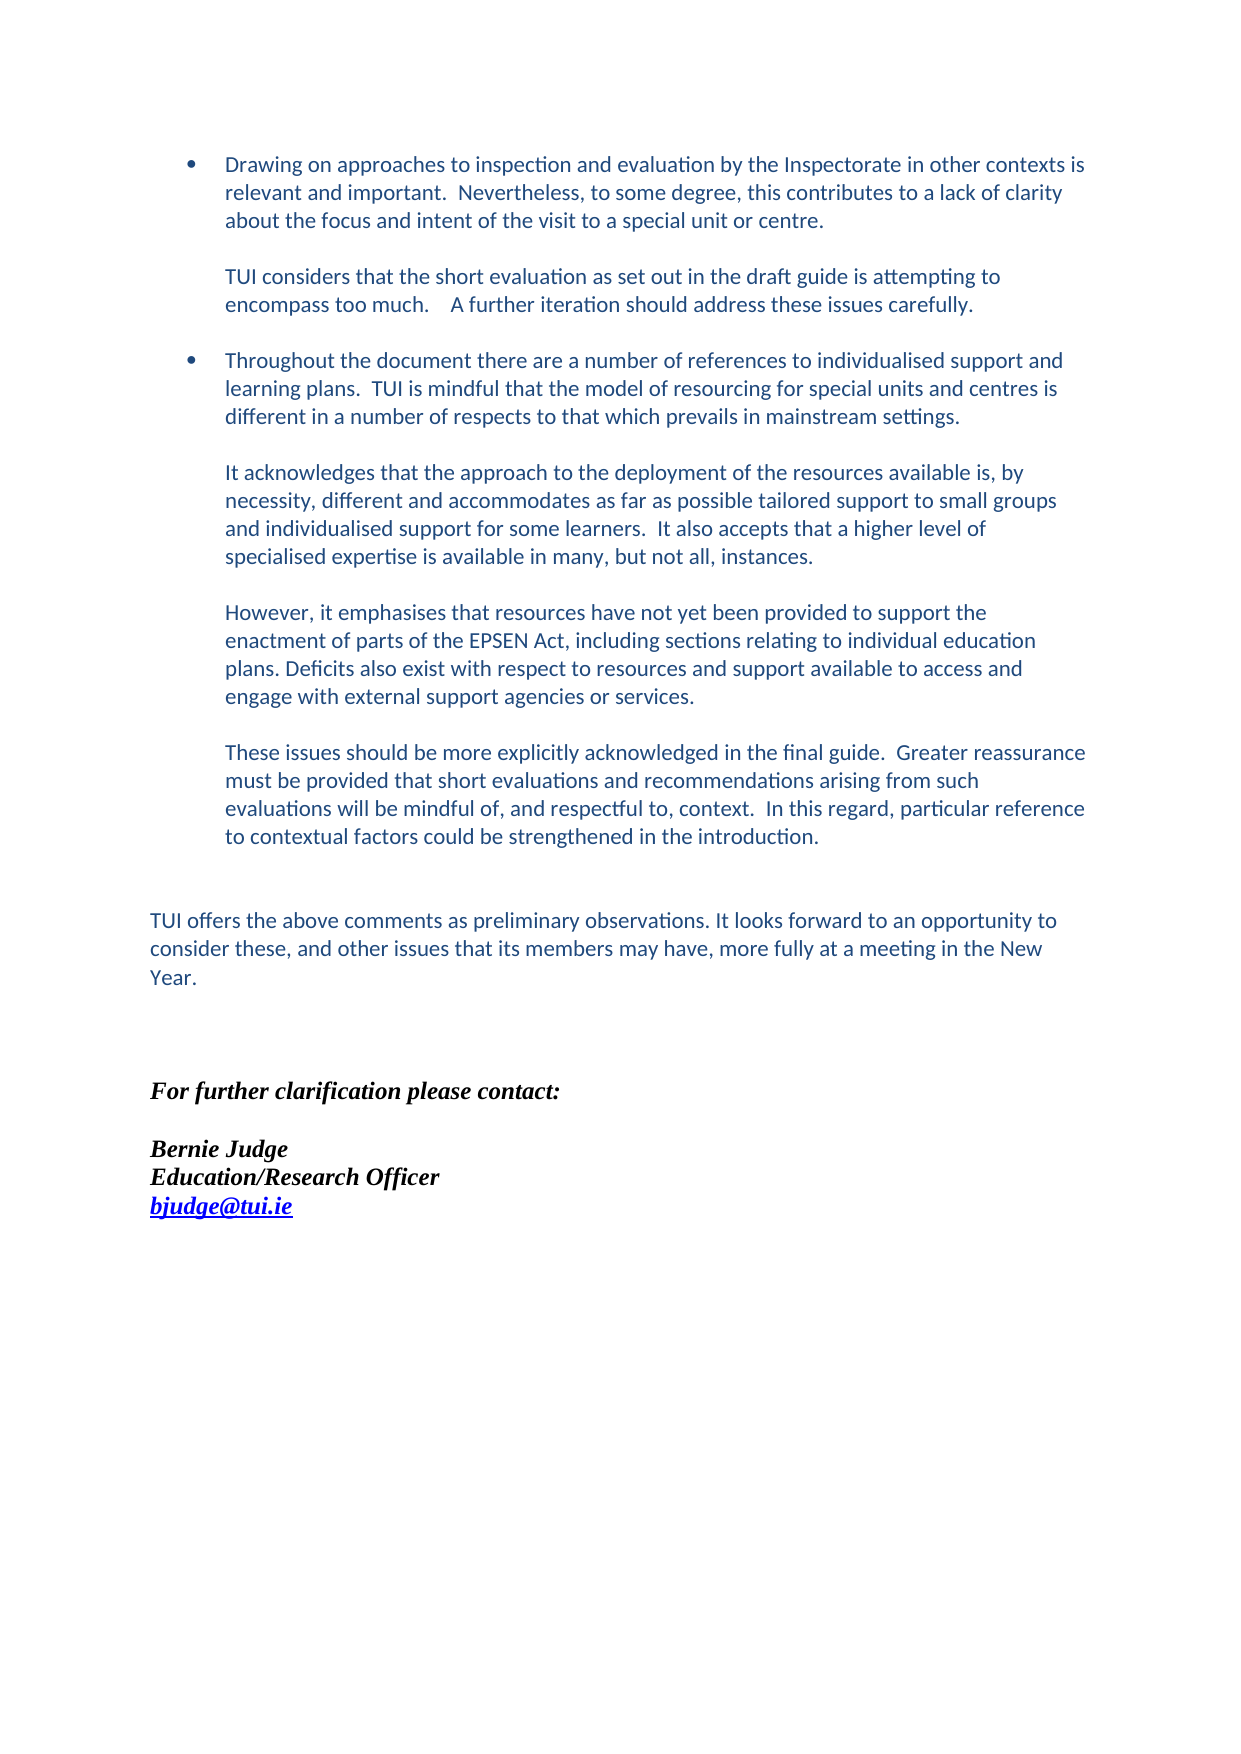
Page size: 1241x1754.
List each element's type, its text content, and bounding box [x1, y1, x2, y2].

text TUI offers the above comments as preliminary observations. It looks forward to an opportunity to consider these, and other issues that its members may have, more fully at a meeting in the New Year. [150, 907, 1090, 991]
list Throughout the document there are a number of references to individualised support and learning plans. TUI is mindful that the model of resourcing for special units and centres is different in a number of respects to that which prevails in mainstream settings. [187, 346, 1090, 430]
text bjudge@tui.ie [150, 1191, 1090, 1220]
text Education/Research Officer [150, 1162, 1090, 1191]
list However, it emphasises that resources have not yet been provided to support the enactment of parts of the EPSEN Act, including sections relating to individual education plans. Deficits also exist with respect to resources and support available to access and engage with external support agencies or services. [225, 598, 1090, 710]
text For further clarification please contact: [150, 1076, 1090, 1105]
text Bernie Judge [150, 1134, 1090, 1162]
list It acknowledges that the approach to the deployment of the resources available is, by necessity, different and accommodates as far as possible tailored support to small groups and individualised support for some learners. It also accepts that a higher level of specialised expertise is available in many, but not all, instances. [225, 458, 1090, 570]
list TUI considers that the short evaluation as set out in the draft guide is attempting to encompass too much. A further iteration should address these issues carefully. [225, 262, 1090, 318]
list Drawing on approaches to inspection and evaluation by the Inspectorate in other contexts is relevant and important. Nevertheless, to some degree, this contributes to a lack of clarity about the focus and intent of the visit to a special unit or centre. [187, 150, 1090, 234]
list These issues should be more explicitly acknowledged in the final guide. Greater reassurance must be provided that short evaluations and recommendations arising from such evaluations will be mindful of, and respectful to, context. In this regard, particular reference to contextual factors could be strengthened in the introduction. [225, 738, 1090, 851]
